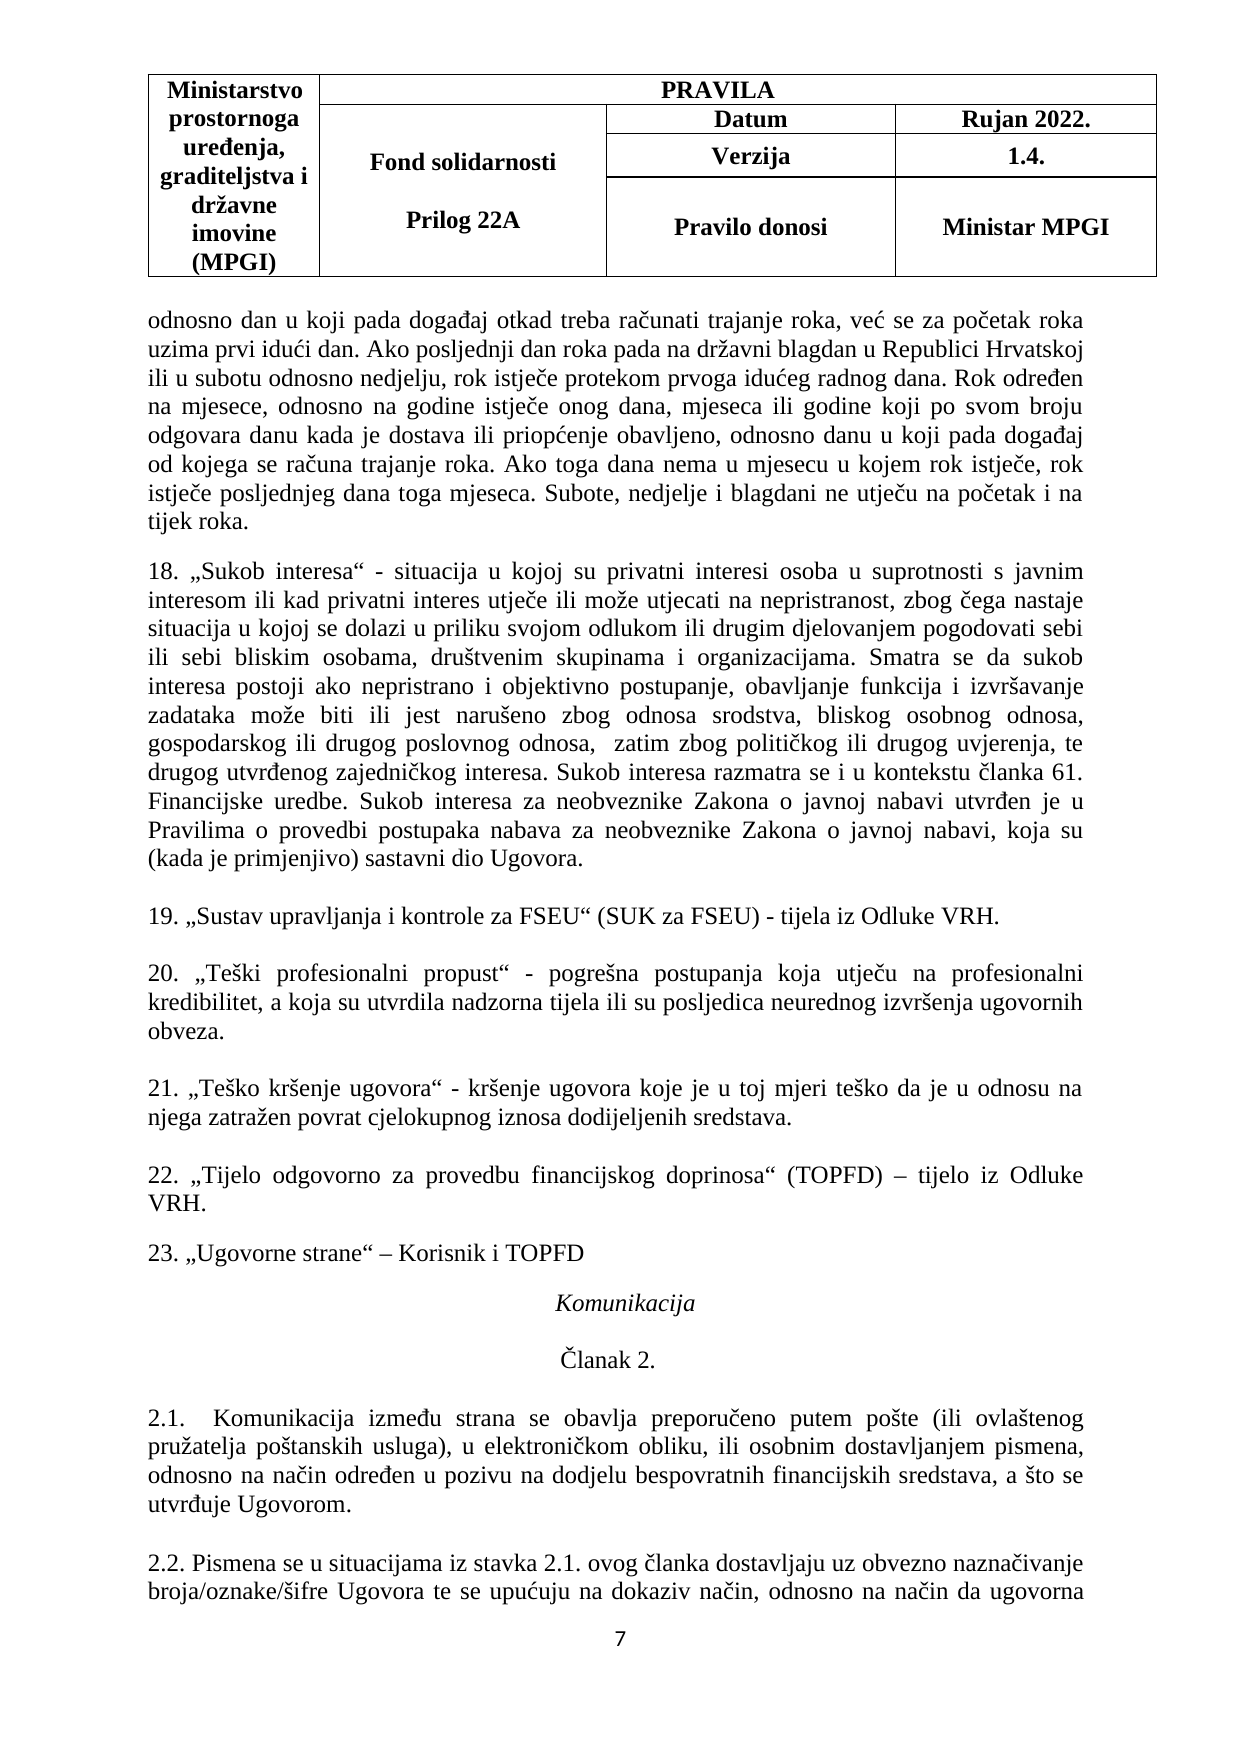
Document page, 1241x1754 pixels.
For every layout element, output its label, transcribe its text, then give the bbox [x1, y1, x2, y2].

text 20. „Teški profesionalni propust“ - pogrešna postupanja koja utječu na profesionalni kredibilitet, a koja su utvrdila nadzorna tijela ili su posljedica neurednog izvršenja ugovornih obveza. [148, 958, 1084, 1045]
text Članak 2. [148, 1345, 1093, 1374]
text 23. „Ugovorne strane“ – Korisnik i TOPFD [148, 1238, 1084, 1267]
text 21. „Teško kršenje ugovora“ - kršenje ugovora koje je u toj mjeri teško da je u odnosu na njega zatražen povrat cjelokupnog iznosa dodijeljenih sredstava. [148, 1073, 1084, 1131]
text 2.1. Komunikacija između strana se obavlja preporučeno putem pošte (ili ovlaštenog pružatelja poštanskih usluga), u elektroničkom obliku, ili osobnim dostavljanjem pismena, odnosno na način određen u pozivu na dodjelu bespovratnih financijskih sredstava, a što se utvrđuje Ugovorom. [148, 1403, 1085, 1518]
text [148, 305, 1084, 535]
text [148, 1548, 1085, 1605]
text 22. „Tijelo odgovorno za provedbu financijskog doprinosa“ (TOPFD) – tijelo iz Odluke VRH. [148, 1160, 1084, 1217]
text 18. „Sukob interesa“ - situacija u kojoj su privatni interesi osoba u suprotnosti s javnim interesom ili kad privatni interes utječe ili može utjecati na nepristranost, zbog čega nastaje situacija u kojoj se dolazi u priliku svojom odlukom ili drugim djelovanjem pogodovati sebi ili sebi bliskim osobama, društvenim skupinama i organizacijama. Smatra se da sukob interesa postoji ako nepristrano i objektivno postupanje, obavljanje funkcija i izvršavanje zadataka može biti ili jest narušeno zbog odnosa srodstva, bliskog osobnog odnosa, gospodarskog ili drugog poslovnog odnosa, zatim zbog političkog ili drugog uvjerenja, te drugog utvrđenog zajedničkog interesa. Sukob interesa razmatra se i u kontekstu članka 61. Financijske uredbe. Sukob interesa za neobveznike Zakona o javnoj nabavi utvrđen je u Pravilima o provedbi postupaka nabava za neobveznike Zakona o javnoj nabavi, koja su (kada je primjenjivo) sastavni dio Ugovora. [148, 556, 1084, 872]
text 19. „Sustav upravljanja i kontrole za FSEU“ (SUK za FSEU) - tijela iz Odluke VRH. [148, 901, 1084, 930]
subtitle Komunikacija [148, 1288, 1093, 1316]
